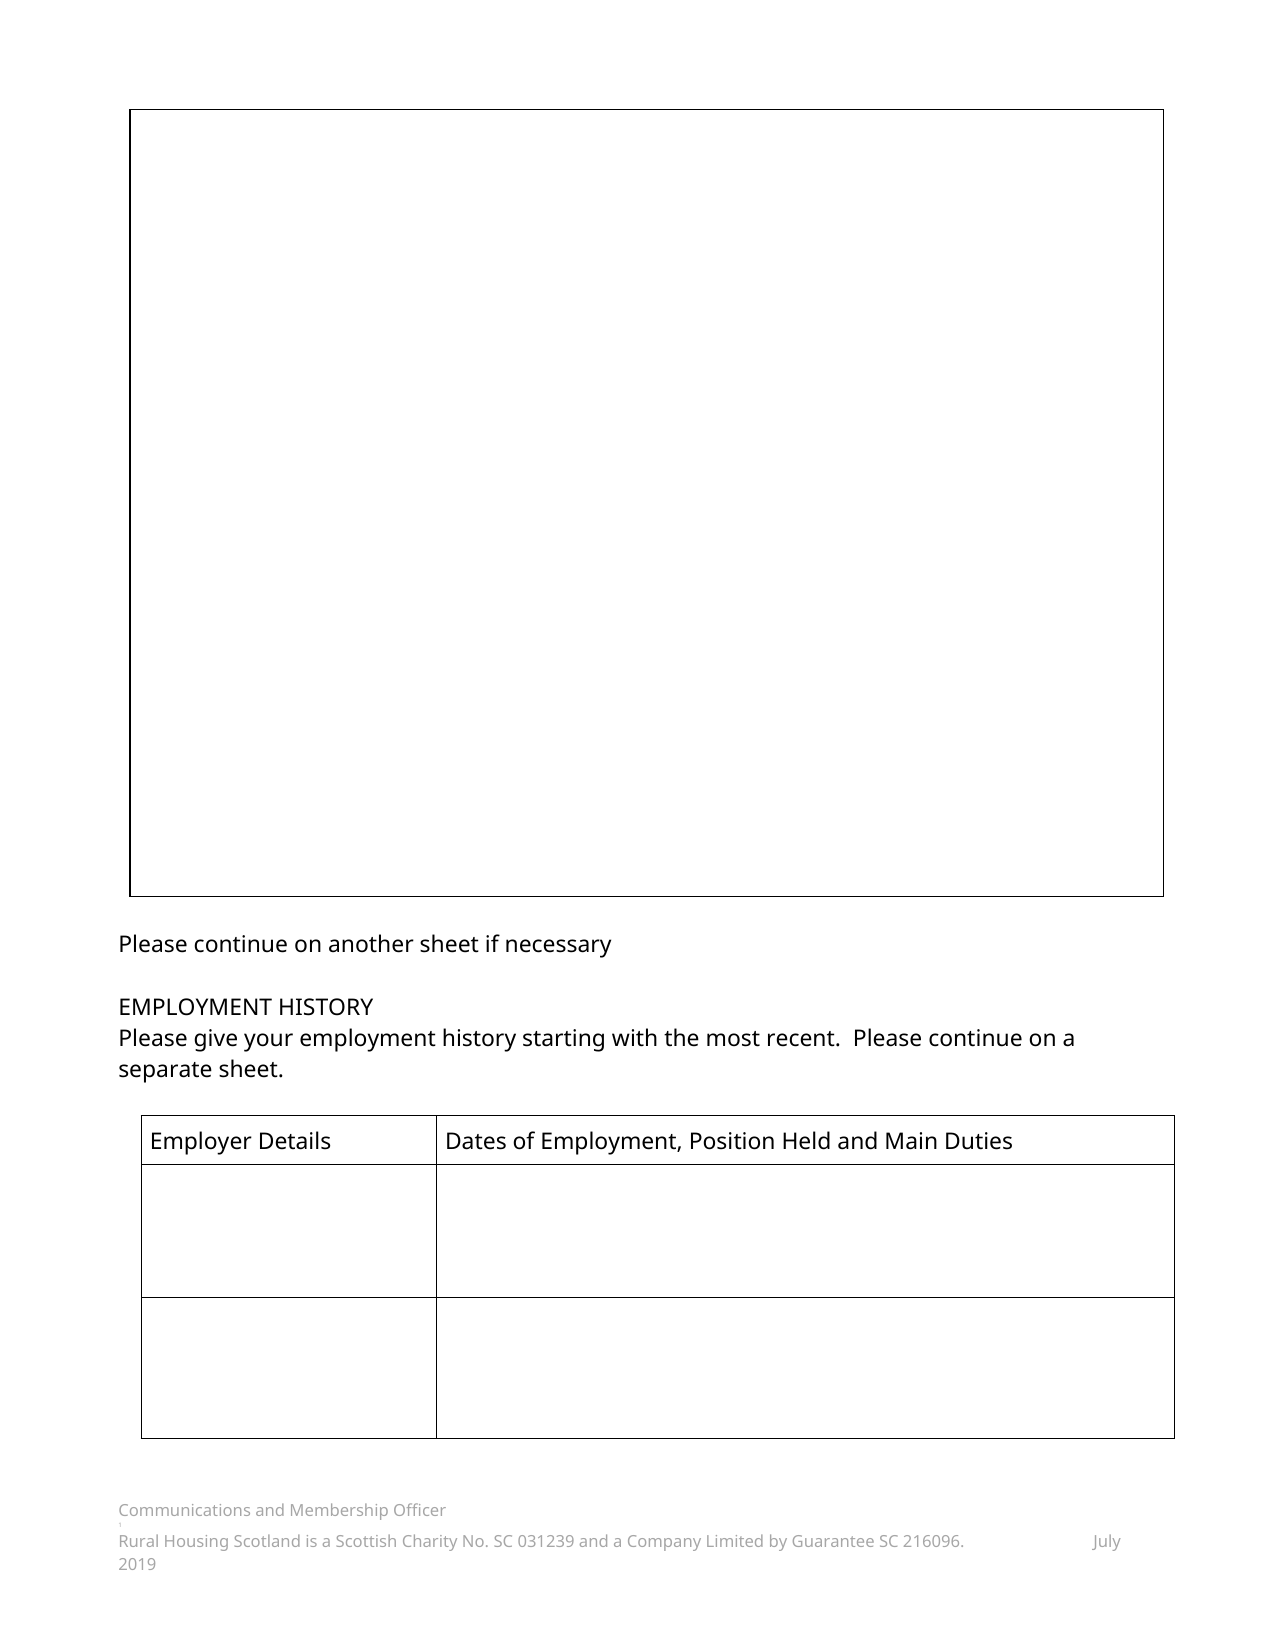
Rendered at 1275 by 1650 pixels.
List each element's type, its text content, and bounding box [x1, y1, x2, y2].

text Please continue on another sheet if necessary [118, 928, 1157, 959]
table_header [131, 110, 1163, 896]
table_cell [437, 1298, 1174, 1437]
table_cell [142, 1165, 436, 1297]
table_header Dates of Employment, Position Held and Main Duties [437, 1116, 1174, 1164]
text Please give your employment history starting with the most recent. Please continue on a separate sheet. [118, 1022, 1157, 1084]
text EMPLOYMENT HISTORY [118, 990, 1157, 1022]
table_header Employer Details [142, 1116, 436, 1164]
table_cell [437, 1165, 1174, 1297]
table_cell [142, 1298, 436, 1437]
